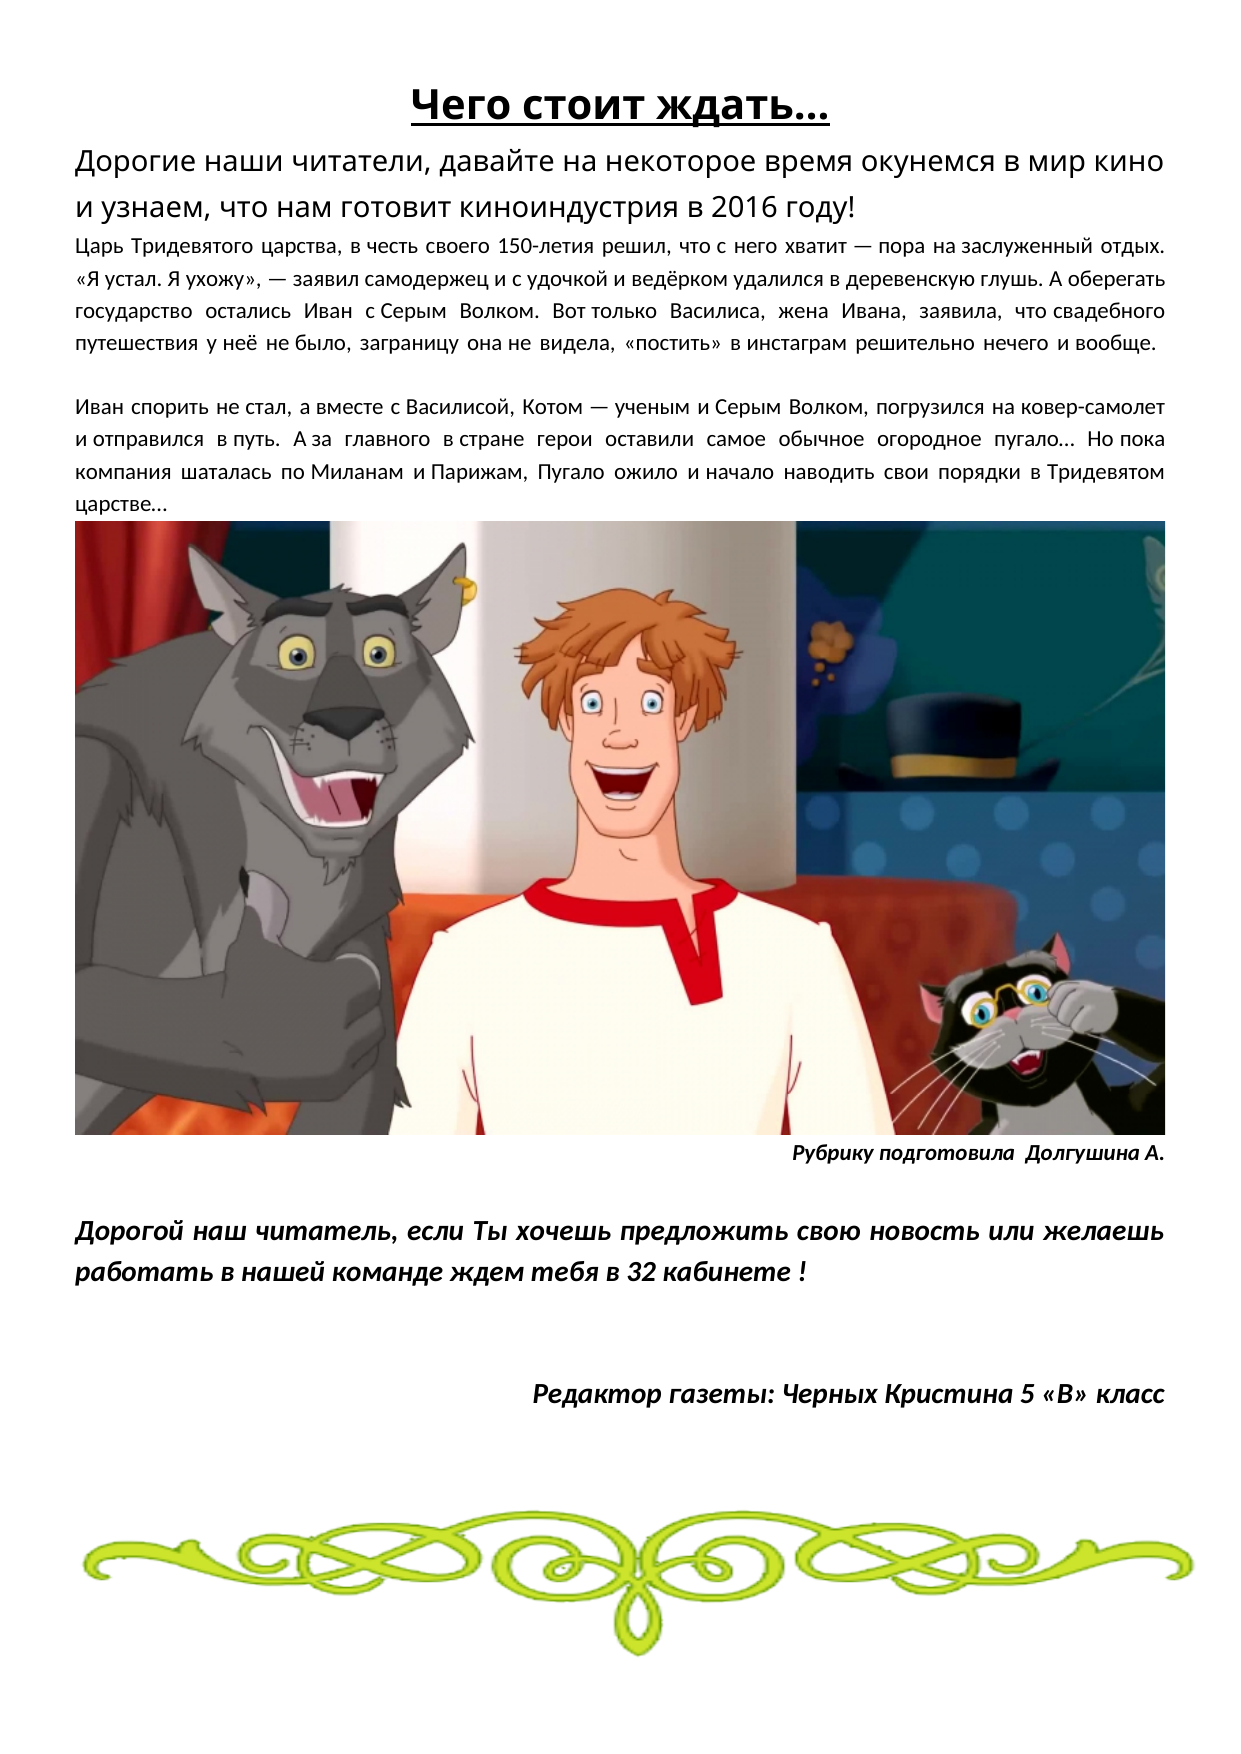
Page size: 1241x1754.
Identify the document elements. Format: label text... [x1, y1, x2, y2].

text Чего стоит ждать… [75, 75, 1165, 132]
text Редактор газеты: Черных Кристина 5 «В» класс [75, 1375, 1165, 1411]
text Царь Тридевятого царства, в честь своего 150-летия решил, что с него хватит — пора на заслуженный отдых. «Я устал. Я ухожу», — заявил самодержец и с удочкой и ведёрком удалился в деревенскую глушь. А оберегать государство остались Иван с Серым Волком. Вот только Василиса, жена Ивана, заявила, что свадебного путешествия у неё не было, заграницу она не видела, «постить» в инстаграм решительно нечего и вообще. Иван спорить не стал, а вместе с Василисой, Котом — ученым и Серым Волком, погрузился на ковер-самолет и отправился в путь. А за главного в стране герои оставили самое обычное огородное пугало… Но пока компания шаталась по Миланам и Парижам, Пугало ожило и начало наводить свои порядки в Тридевятом царстве… [75, 231, 1165, 521]
text Дорогие наши читатели, давайте на некоторое время окунемся в мир кино и узнаем, что нам готовит киноиндустрия в 2016 году! [75, 140, 1165, 226]
text Рубрику подготовила Долгушина А. [75, 1138, 1165, 1167]
text Дорогой наш читатель, если Ты хочешь предложить свою новость или желаешь работать в нашей команде ждем тебя в 32 кабинете ! [75, 1212, 1165, 1288]
picture [75, 1498, 1216, 1666]
picture [75, 521, 1166, 1135]
